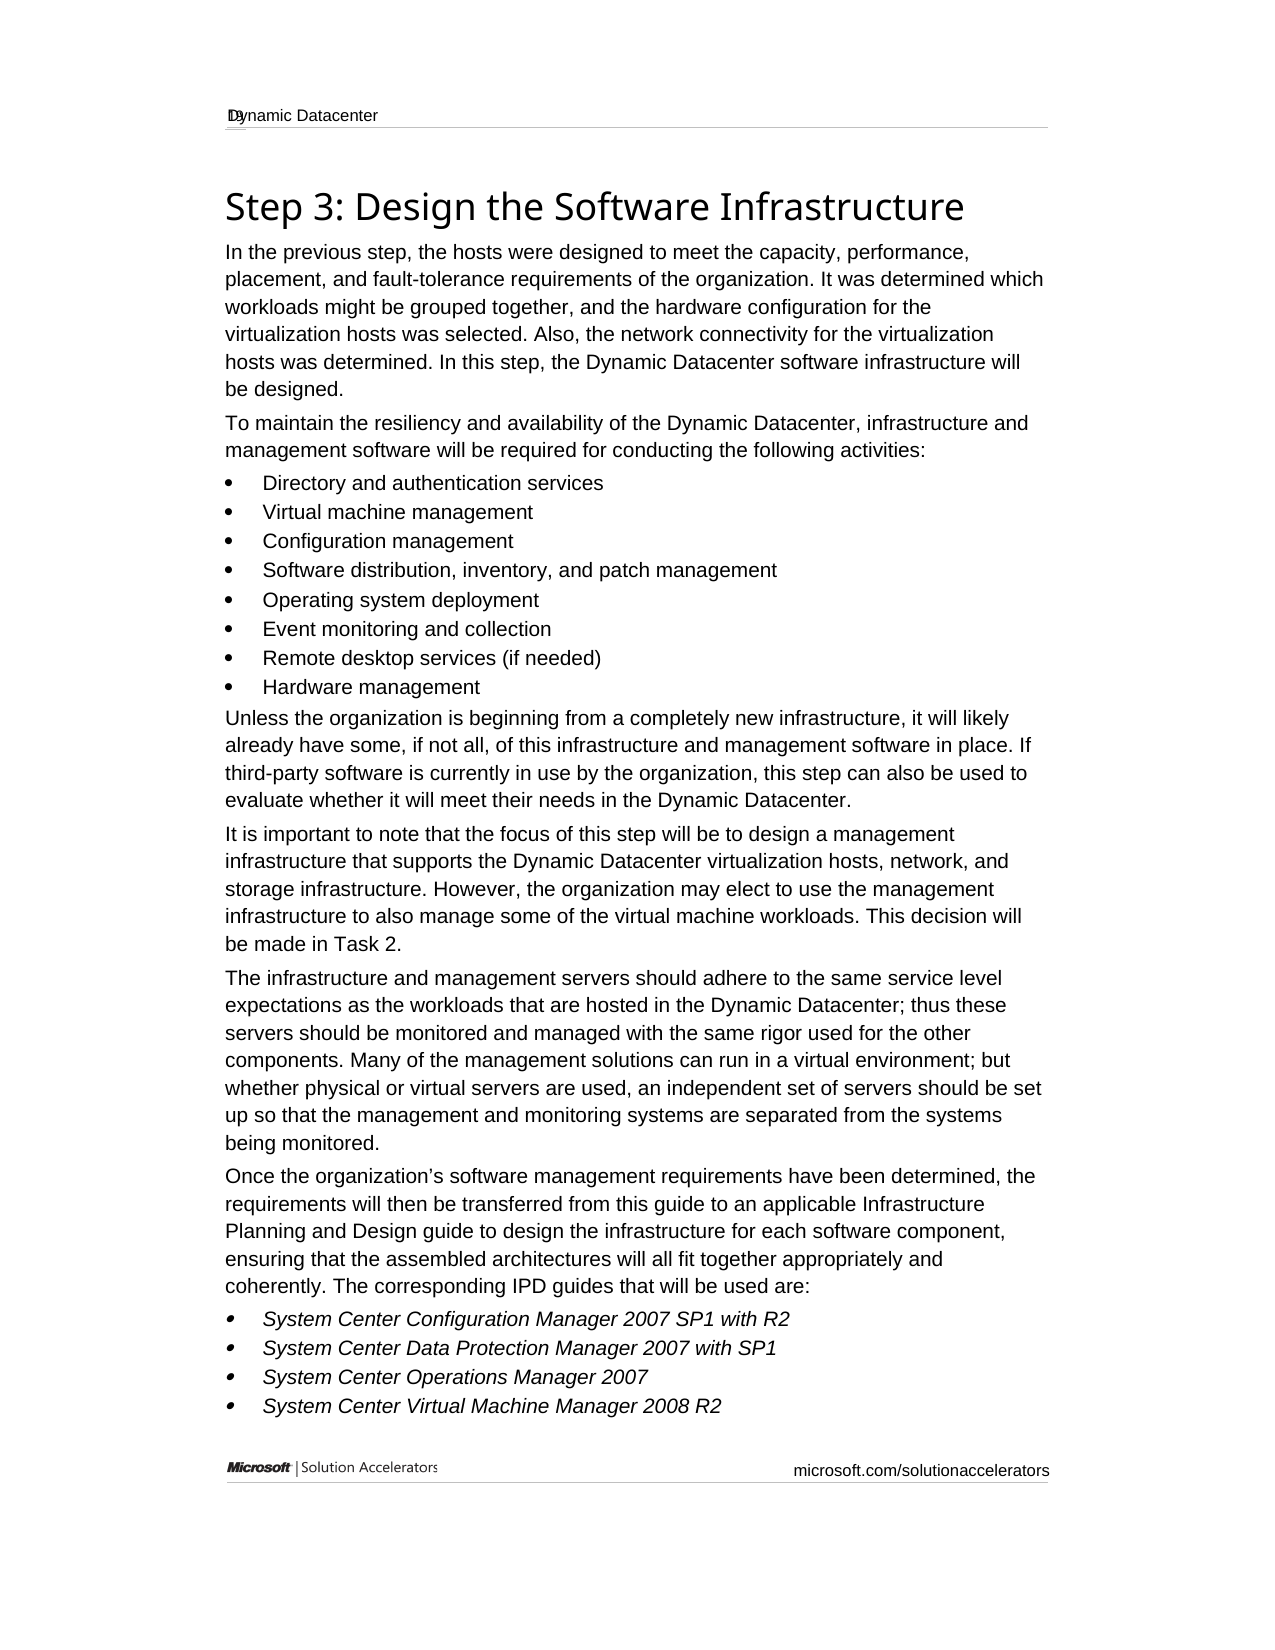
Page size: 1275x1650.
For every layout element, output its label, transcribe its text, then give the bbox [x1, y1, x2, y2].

list Directory and authentication services [225, 472, 1050, 495]
list Remote desktop services (if needed) [225, 647, 1050, 670]
text The infrastructure and management servers should adhere to the same service level expectations as the workloads that are hosted in the Dynamic Datacenter; thus these servers should be monitored and managed with the same rigor used for the other components. Many of the management solutions can run in a virtual environment; but whether physical or virtual servers are used, an independent set of servers should be set up so that the management and monitoring systems are separated from the systems being monitored. [225, 965, 1050, 1154]
list System Center Virtual Machine Manager 2008 R2 [225, 1395, 1050, 1418]
list Hardware management [225, 676, 1050, 699]
list Virtual machine management [225, 501, 1050, 524]
list Event monitoring and collection [225, 618, 1050, 641]
text To maintain the resiliency and availability of the Dynamic Datacenter, infrastructure and management software will be required for conducting the following activities: [225, 411, 1050, 462]
text In the previous step, the hosts were designed to meet the capacity, performance, placement, and fault-tolerance requirements of the organization. It was determined which workloads might be grouped together, and the hardware configuration for the virtualization hosts was selected. Also, the network connectivity for the virtualization hosts was determined. In this step, the Dynamic Datacenter software infrastructure will be designed. [225, 239, 1050, 401]
text Once the organization’s software management requirements have been determined, the requirements will then be transferred from this guide to an applicable Infrastructure Planning and Design guide to design the infrastructure for each software component, ensuring that the assembled architectures will all fit together appropriately and coherently. The corresponding IPD guides that will be used are: [225, 1164, 1050, 1298]
text Unless the organization is beginning from a completely new infrastructure, it will likely already have some, if not all, of this infrastructure and management software in place. If third-party software is currently in use by the organization, this step can also be used to evaluate whether it will meet their needs in the Dynamic Datacenter. [225, 705, 1050, 812]
picture [227, 1461, 438, 1477]
list System Center Configuration Manager 2007 SP1 with R2 [225, 1308, 1050, 1331]
subtitle Step 3: Design the Software Infrastructure [225, 187, 1050, 229]
list Configuration management [225, 530, 1050, 553]
list System Center Operations Manager 2007 [225, 1366, 1050, 1389]
list Operating system deployment [225, 589, 1050, 612]
list Software distribution, inventory, and patch management [225, 559, 1050, 582]
list System Center Data Protection Manager 2007 with SP1 [225, 1337, 1050, 1360]
text It is important to note that the focus of this step will be to design a management infrastructure that supports the Dynamic Datacenter virtualization hosts, network, and storage infrastructure. However, the organization may elect to use the management infrastructure to also manage some of the virtual machine workloads. This decision will be made in Task 2. [225, 822, 1050, 956]
